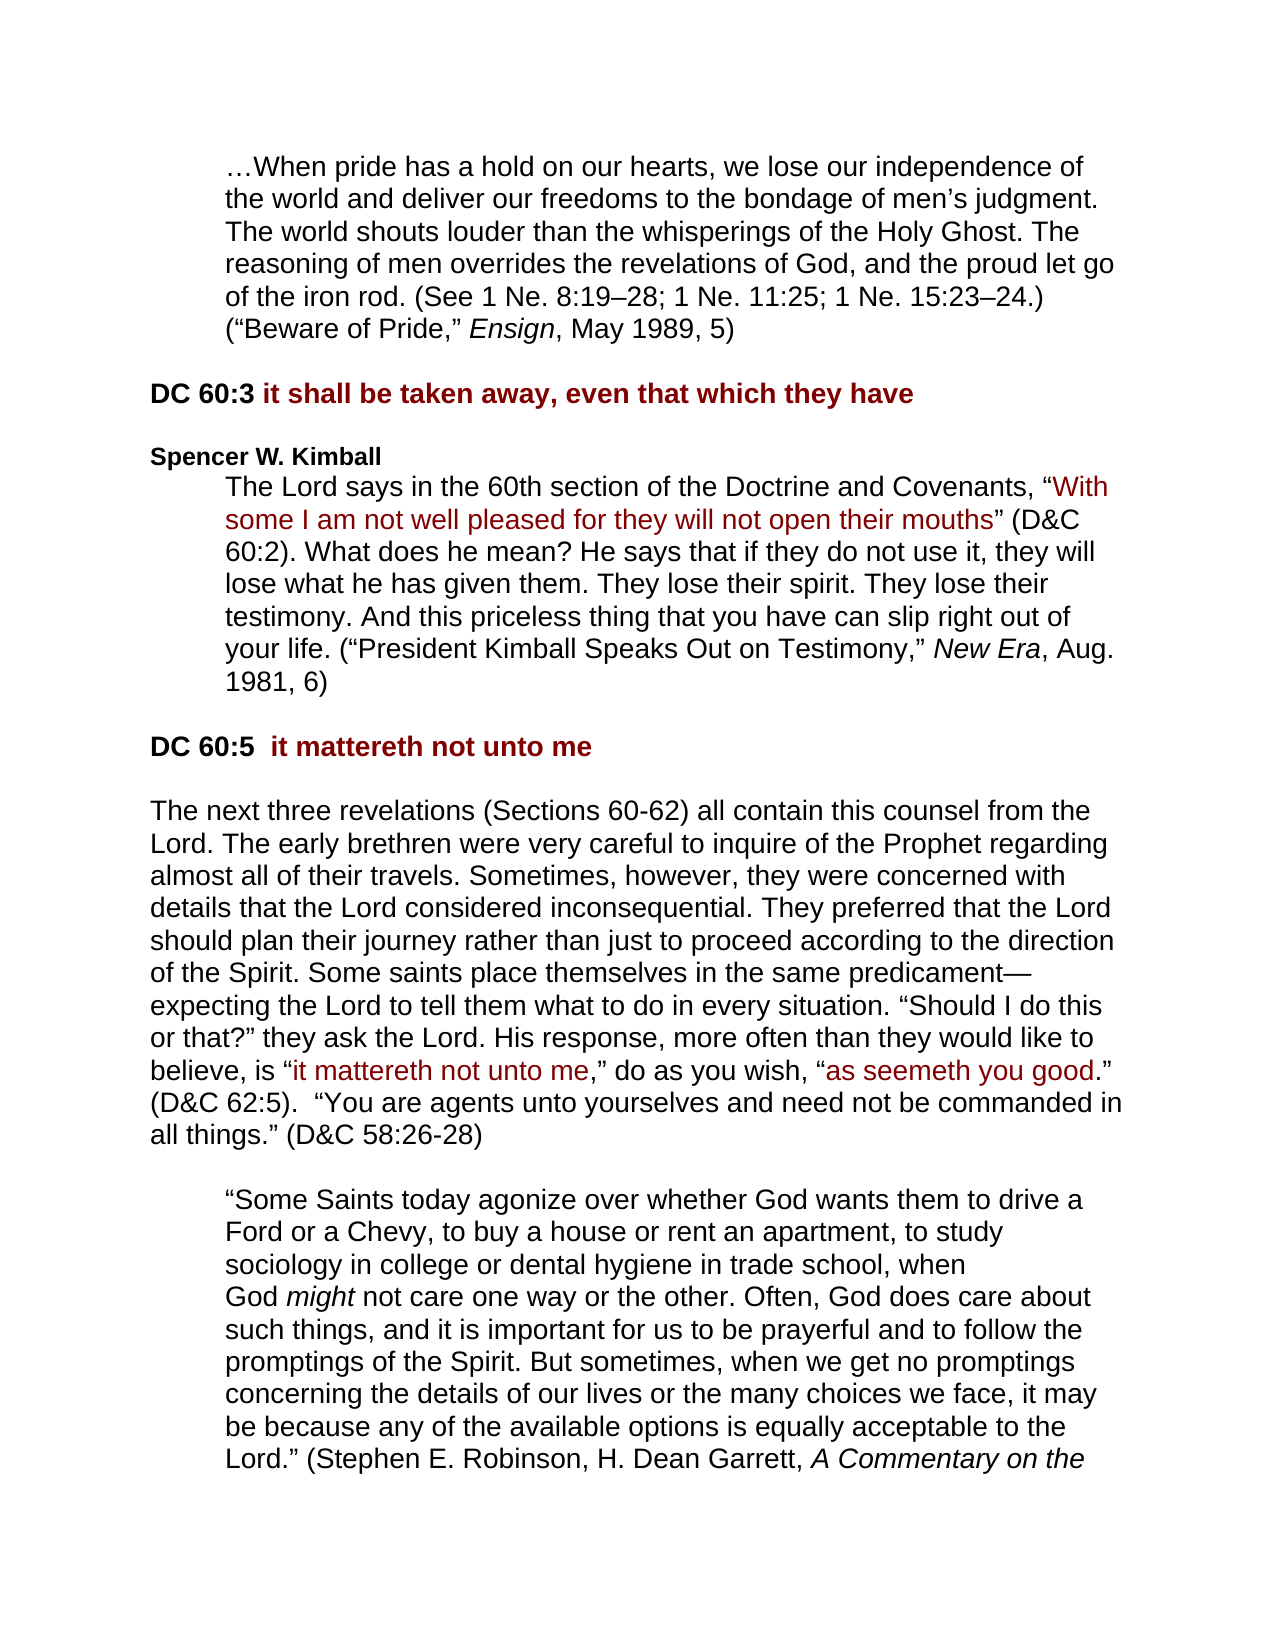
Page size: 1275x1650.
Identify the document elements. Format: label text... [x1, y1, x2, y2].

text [225, 1183, 1125, 1474]
text Spencer W. Kimball [150, 442, 1125, 470]
text …When pride has a hold on our hearts, we lose our independence of the world and deliver our freedoms to the bondage of men’s judgment. The world shouts louder than the whisperings of the Holy Ghost. The reasoning of men overrides the revelations of God, and the proud let go of the iron rod. (See 1 Ne. 8:19–28; 1 Ne. 11:25; 1 Ne. 15:23–24.) (“Beware of Pride,” Ensign, May 1989, 5) [225, 150, 1125, 344]
text DC 60:5 it mattereth not unto me [150, 729, 1125, 762]
text The next three revelations (Sections 60-62) all contain this counsel from the Lord. The early brethren were very careful to inquire of the Prophet regarding almost all of their travels. Sometimes, however, they were concerned with details that the Lord considered inconsequential. They preferred that the Lord should plan their journey rather than just to proceed according to the direction of the Spirit. Some saints place themselves in the same predicament—expecting the Lord to tell them what to do in every situation. “Should I do this or that?” they ask the Lord. His response, more often than they would like to believe, is “it mattereth not unto me,” do as you wish, “as seemeth you good.” (D&C 62:5). “You are agents unto yourselves and need not be commanded in all things.” (D&C 58:26-28) [150, 794, 1125, 1151]
text The Lord says in the 60th section of the Doctrine and Covenants, “With some I am not well pleased for they will not open their mouths” (D&C 60:2). What does he mean? He says that if they do not use it, they will lose what he has given them. They lose their spirit. They lose their testimony. And this priceless thing that you have can slip right out of your life. (“President Kimball Speaks Out on Testimony,” New Era, Aug. 1981, 6) [225, 470, 1125, 697]
text DC 60:3 it shall be taken away, even that which they have [150, 377, 1125, 409]
